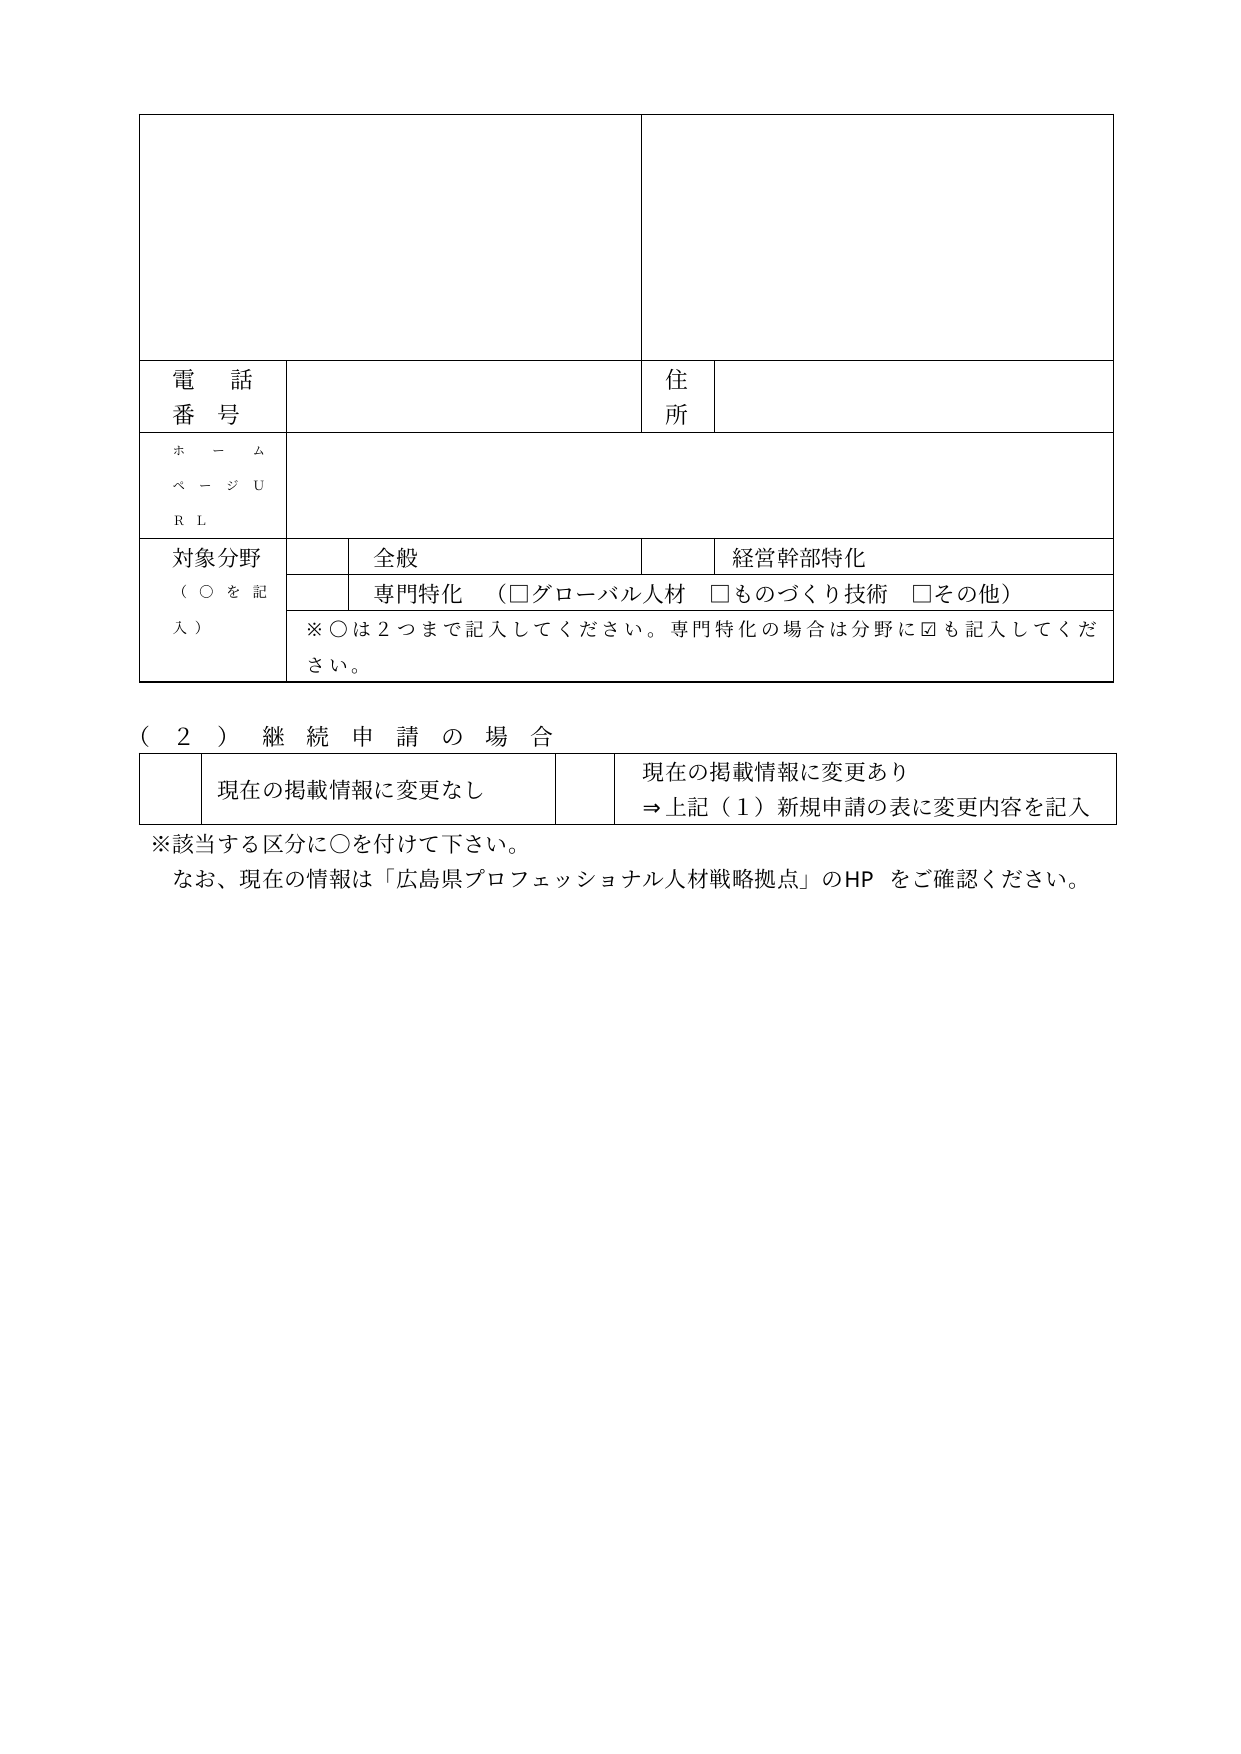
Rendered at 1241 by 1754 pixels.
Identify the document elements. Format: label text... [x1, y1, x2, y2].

table_cell [287, 361, 641, 432]
table_cell 全般 [349, 539, 641, 574]
table_header 現在の掲載情報に変更あり ⇒上記（１）新規申請の表に変更内容を記入 [615, 754, 1116, 824]
table_cell [287, 539, 348, 574]
table_cell 住所 [642, 361, 714, 432]
table_cell [642, 539, 714, 574]
table_cell [642, 115, 1113, 360]
text ※該当する区分に○を付けて下さい。 [127, 825, 1113, 860]
text （２）継続申請の場合 [127, 718, 1112, 753]
table_cell [287, 575, 348, 610]
table_header [140, 754, 201, 824]
table_cell ホームページＵＲＬ [140, 433, 286, 538]
table_cell 電話番号 [140, 361, 286, 432]
table_cell ※〇は２つまで記入してください。専門特化の場合は分野に☑も記入してください。 [287, 611, 1113, 681]
table_header [556, 754, 614, 824]
table_cell 経営幹部特化 [715, 539, 1113, 574]
table_cell [715, 361, 1113, 432]
table_header 現在の掲載情報に変更なし [202, 754, 555, 824]
table_cell 専門特化 （□グローバル人材 □ものづくり技術 □その他） [349, 575, 1113, 610]
table_cell [287, 433, 1113, 538]
table_cell 対象分野 （○を記入） [140, 539, 286, 681]
table_cell [140, 115, 641, 360]
text なお、現在の情報は「広島県プロフェッショナル人材戦略拠点」のHPをご確認ください。 [127, 860, 1113, 895]
